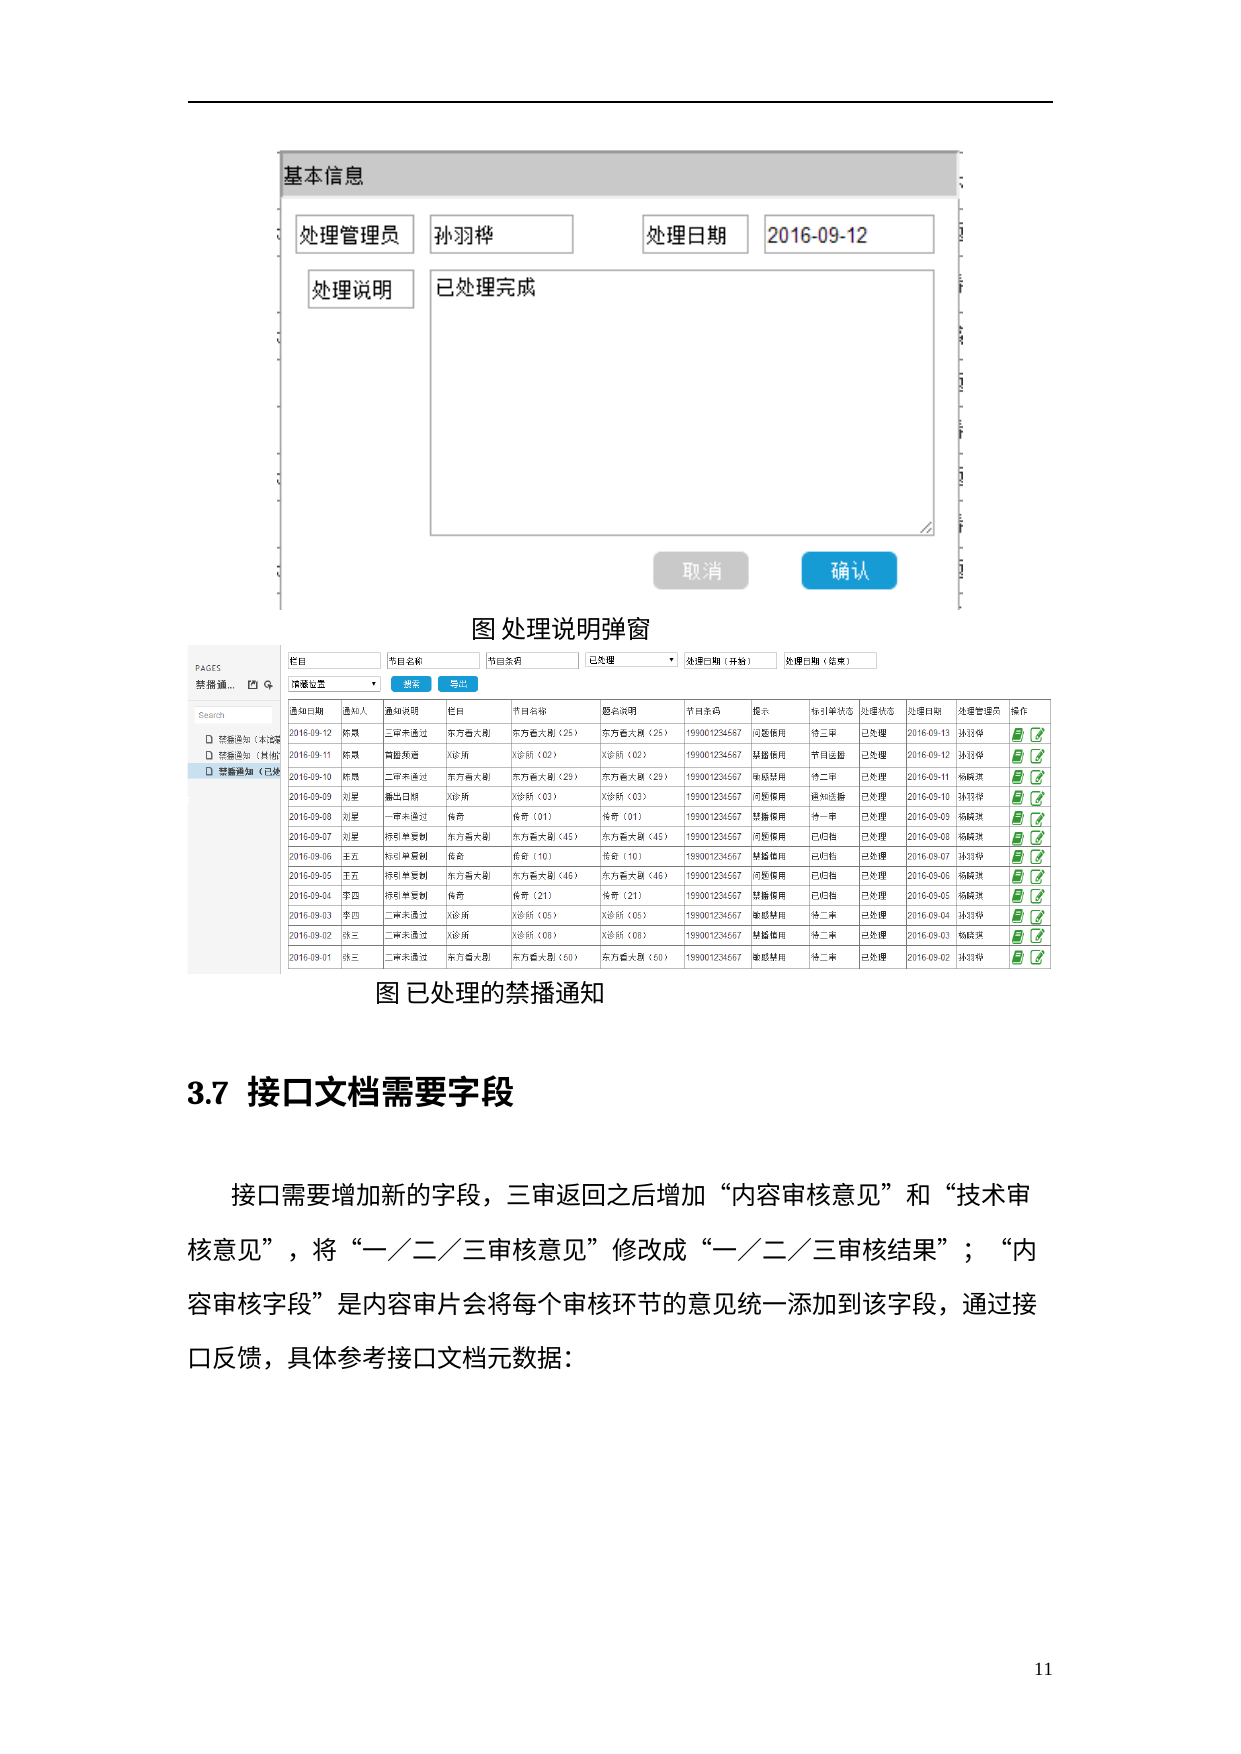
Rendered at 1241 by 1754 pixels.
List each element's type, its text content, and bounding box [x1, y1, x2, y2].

text 接口需要增加新的字段，三审返回之后增加“内容审核意见”和“技术审核意见”，将“一／二／三审核意见”修改成“一／二／三审核结果”；“内容审核字段”是内容审片会将每个审核环节的意见统一添加到该字段，通过接口反馈，具体参考接口文档元数据： [187, 1176, 1053, 1375]
picture [187, 645, 1052, 974]
subtitle 接口文档需要字段 [187, 1065, 1053, 1114]
picture [277, 150, 963, 610]
